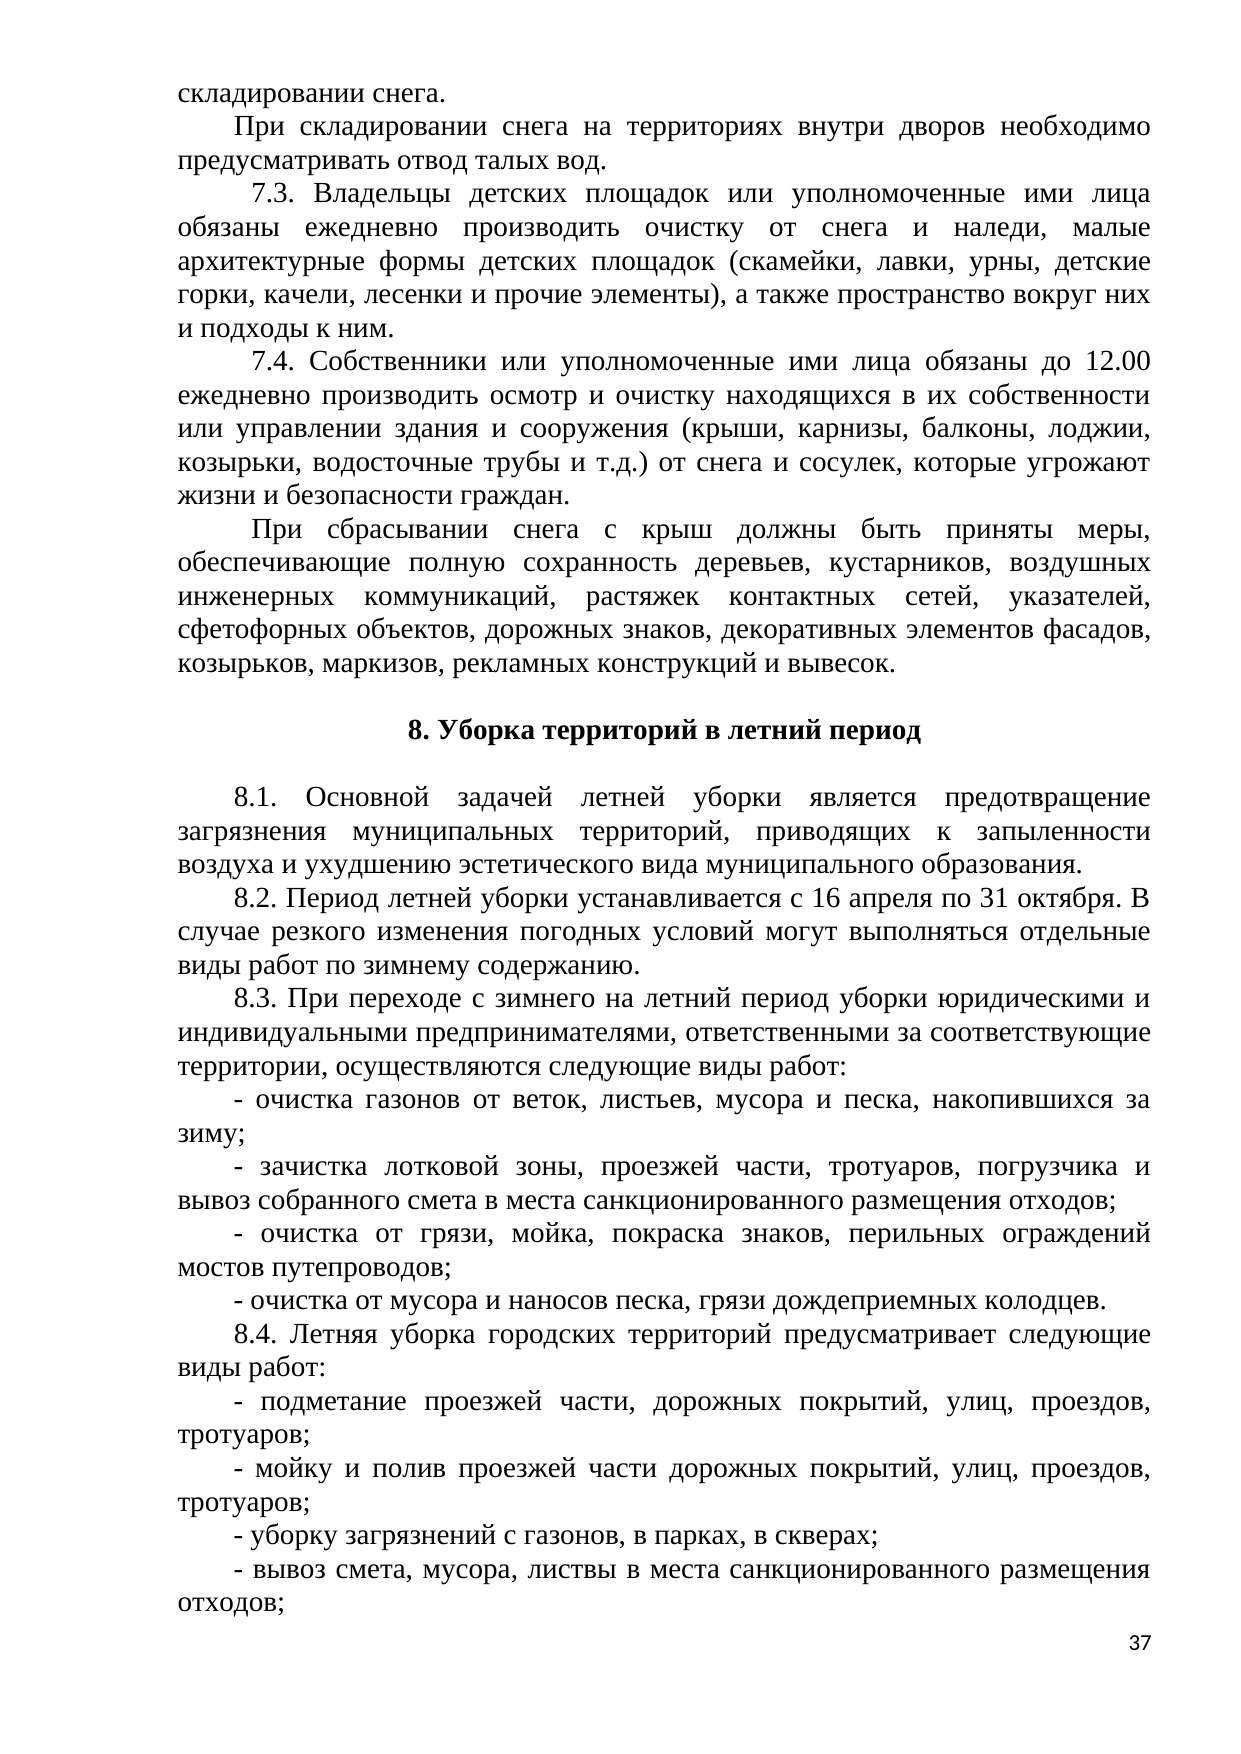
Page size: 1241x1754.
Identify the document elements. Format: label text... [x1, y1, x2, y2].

text - уборку загрязнений с газонов, в парках, в скверах; [177, 1517, 1152, 1551]
text - очистка от грязи, мойка, покраска знаков, перильных ограждений мостов путепроводов; [177, 1215, 1152, 1282]
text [177, 75, 1152, 108]
text - мойку и полив проезжей части дорожных покрытий, улиц, проездов, тротуаров; [177, 1450, 1152, 1517]
text 8.2. Период летней уборки устанавливается с 16 апреля по 31 октября. В случае резкого изменения погодных условий могут выполняться отдельные виды работ по зимнему содержанию. [177, 880, 1152, 981]
text - очистка от мусора и наносов песка, грязи дождеприемных колодцев. [177, 1282, 1152, 1316]
text 7.4. Собственники или уполномоченные ими лица обязаны до 12.00 ежедневно производить осмотр и очистку находящихся в их собственности или управлении здания и сооружения (крыши, карнизы, балконы, лоджии, козырьки, водосточные трубы и т.д.) от снега и сосулек, которые угрожают жизни и безопасности граждан. [177, 343, 1152, 511]
text 8.4. Летняя уборка городских территорий предусматривает следующие виды работ: [177, 1316, 1152, 1383]
text - очистка газонов от веток, листьев, мусора и песка, накопившихся за зиму; [177, 1081, 1152, 1148]
title 8. Уборка территорий в летний период [177, 712, 1152, 746]
text - подметание проезжей части, дорожных покрытий, улиц, проездов, тротуаров; [177, 1383, 1152, 1450]
text - зачистка лотковой зоны, проезжей части, тротуаров, погрузчика и вывоз собранного смета в места санкционированного размещения отходов; [177, 1148, 1152, 1215]
text 7.3. Владельцы детских площадок или уполномоченные ими лица обязаны ежедневно производить очистку от снега и наледи, малые архитектурные формы детских площадок (скамейки, лавки, урны, детские горки, качели, лесенки и прочие элементы), а также пространство вокруг них и подходы к ним. [177, 176, 1152, 343]
text 8.3. При переходе с зимнего на летний период уборки юридическими и индивидуальными предпринимателями, ответственными за соответствующие территории, осуществляются следующие виды работ: [177, 981, 1152, 1081]
text 8.1. Основной задачей летней уборки является предотвращение загрязнения муниципальных территорий, приводящих к запыленности воздуха и ухудшению эстетического вида муниципального образования. [177, 779, 1152, 880]
text - вывоз смета, мусора, листвы в места санкционированного размещения отходов; [177, 1551, 1152, 1618]
text При складировании снега на территориях внутри дворов необходимо предусматривать отвод талых вод. [177, 108, 1152, 176]
text При сбрасывании снега с крыш должны быть приняты меры, обеспечивающие полную сохранность деревьев, кустарников, воздушных инженерных коммуникаций, растяжек контактных сетей, указателей, сфетофорных объектов, дорожных знаков, декоративных элементов фасадов, козырьков, маркизов, рекламных конструкций и вывесок. [177, 511, 1152, 679]
